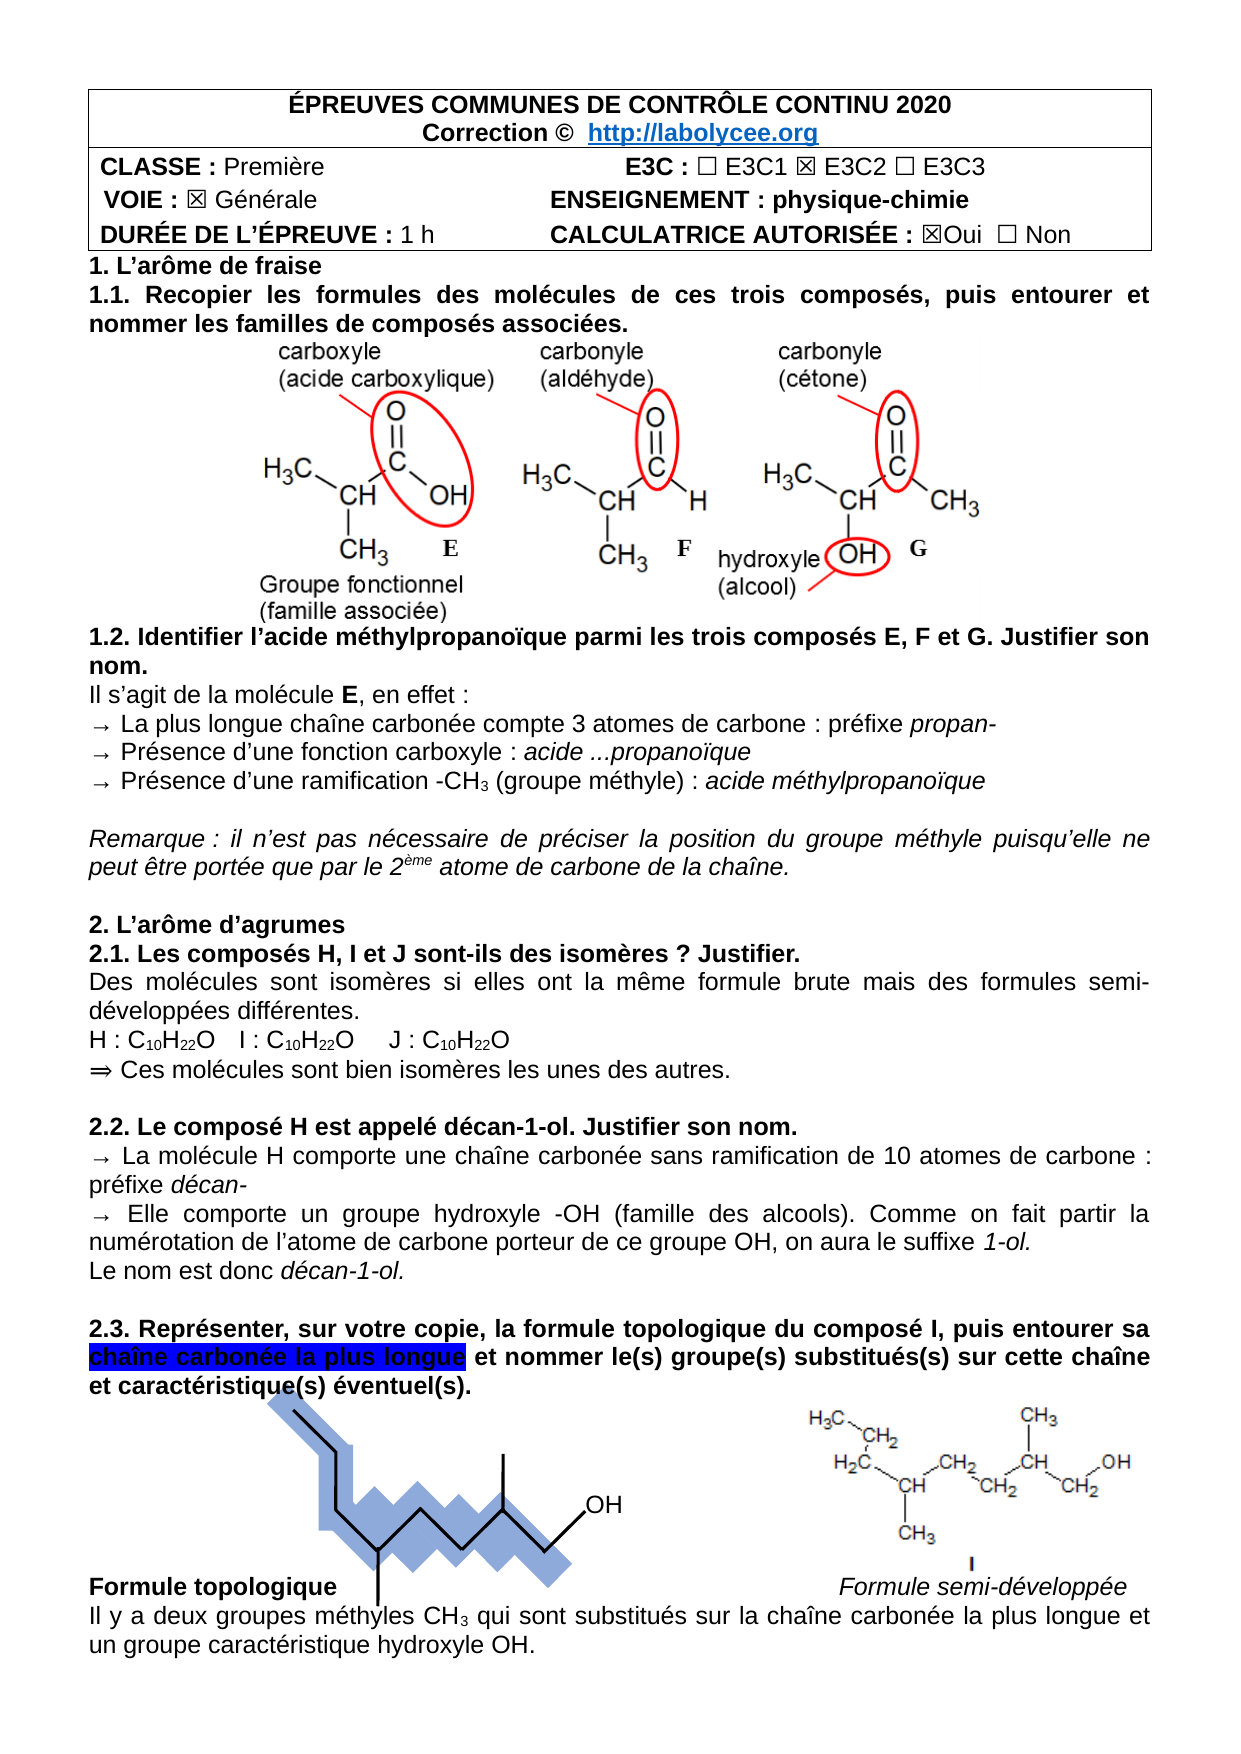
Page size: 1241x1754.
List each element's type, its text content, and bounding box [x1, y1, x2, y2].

text → La plus longue chaîne carbonée compte 3 atomes de carbone : préfixe propan- [88, 708, 1152, 737]
text Il y a deux groupes méthyles CH3 qui sont substitués sur la chaîne carbonée la plus longue et un groupe caractéristique hydroxyle OH. [88, 1601, 1152, 1659]
text 2.2. Le composé H est appelé décan-1-ol. Justifier son nom. [88, 1112, 1152, 1141]
text → Elle comporte un groupe hydroxyle -OH (famille des alcools). Comme on fait partir la numérotation de l’atome de carbone porteur de ce groupe OH, on aura le suffixe 1-ol. [88, 1199, 1152, 1256]
picture [259, 337, 982, 623]
text Le nom est donc décan-1-ol. [88, 1256, 1152, 1285]
table_cell CLASSE : Première E3C : ☐ E3C1 ☒ E3C2 ☐ E3C3 VOIE : ☒ Générale ENSEIGNEMENT : physique-chimie DURÉE DE L’ÉPREUVE : 1 h CALCULATRICE AUTORISÉE : ☒Oui ☐ Non [89, 148, 1151, 250]
picture [784, 1385, 1141, 1576]
text → La molécule H comporte une chaîne carbonée sans ramification de 10 atomes de carbone : préfixe décan- [88, 1141, 1152, 1199]
text 2. L’arôme d’agrumes [88, 910, 1152, 938]
text → Présence d’une fonction carboxyle : acide ...propanoïque [88, 737, 1152, 766]
text ⇒ Ces molécules sont bien isomères les unes des autres. [88, 1053, 1152, 1084]
table_header ÉPREUVES COMMUNES DE CONTRÔLE CONTINU 2020 Correction © http://labolycee.org [89, 90, 1151, 147]
text 1. L’arôme de fraise [88, 251, 1152, 280]
text Il s’agit de la molécule E, en effet : [88, 680, 1152, 708]
text → Présence d’une ramification -CH3 (groupe méthyle) : acide méthylpropanoïque [88, 766, 1152, 795]
text 1.1. Recopier les formules des molécules de ces trois composés, puis entourer et nommer les familles de composés associées. [88, 280, 1152, 338]
text 2.3. Représenter, sur votre copie, la formule topologique du composé I, puis entourer sa chaîne carbonée la plus longue et nommer le(s) groupe(s) substitués(s) sur cette chaîne et caractéristique(s) éventuel(s). [88, 1314, 1152, 1400]
text H : C10H22O I : C10H22O J : C10H22O [88, 1025, 1152, 1053]
text Des molécules sont isomères si elles ont la même formule brute mais des formules semi-développées différentes. [88, 967, 1152, 1025]
text Remarque : il n’est pas nécessaire de préciser la position du groupe méthyle puisqu’elle ne peut être portée que par le 2ème atome de carbone de la chaîne. [88, 823, 1152, 881]
text Formule topologique Formule semi-développée [88, 1572, 1152, 1601]
text 2.1. Les composés H, I et J sont-ils des isomères ? Justifier. [88, 938, 1152, 967]
